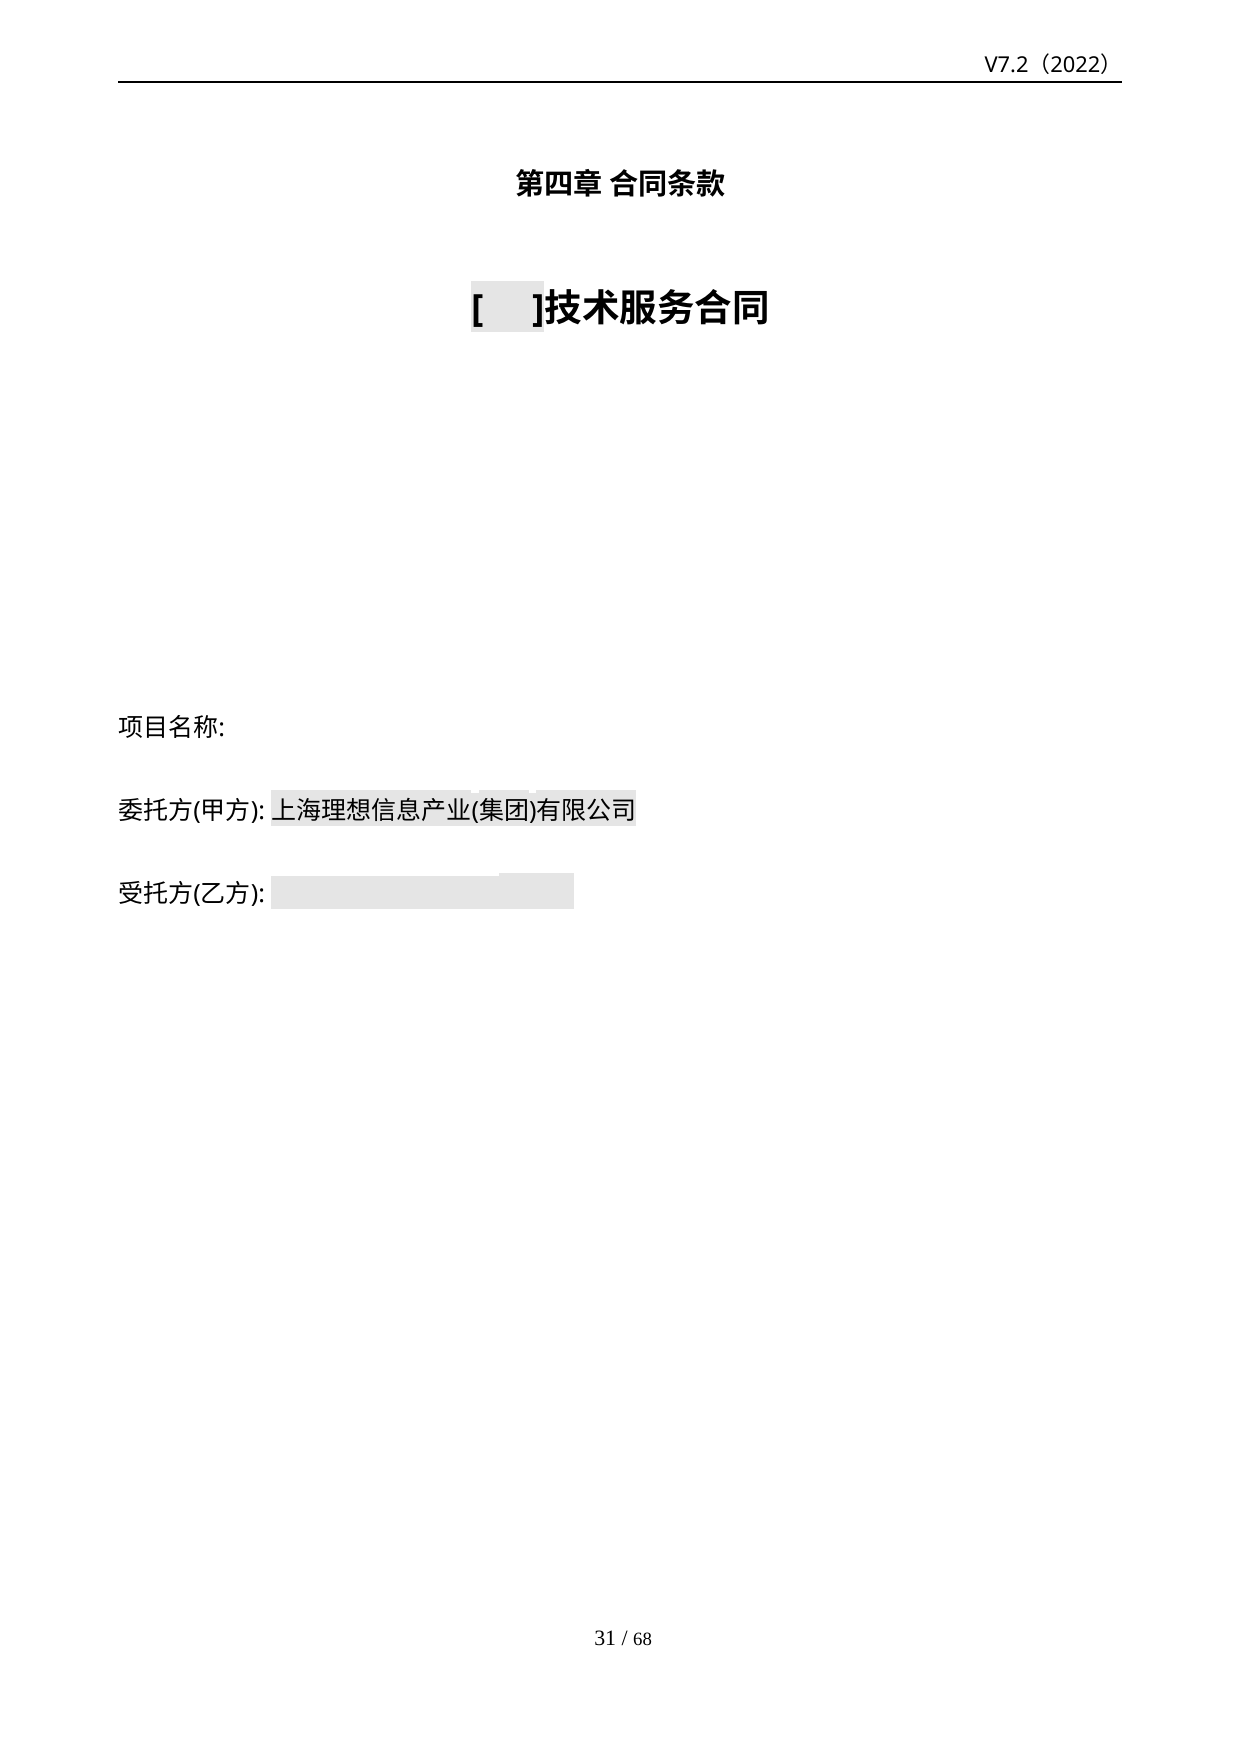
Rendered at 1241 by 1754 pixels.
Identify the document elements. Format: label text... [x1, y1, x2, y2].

text [ ]技术服务合同 [118, 273, 1122, 338]
text 委托方(甲方): 上海理想信息产业(集团)有限公司 [118, 776, 1122, 841]
text 项目名称: [118, 693, 1122, 758]
text 第四章 合同条款 [118, 149, 1122, 214]
text 受托方(乙方): [118, 859, 1122, 924]
